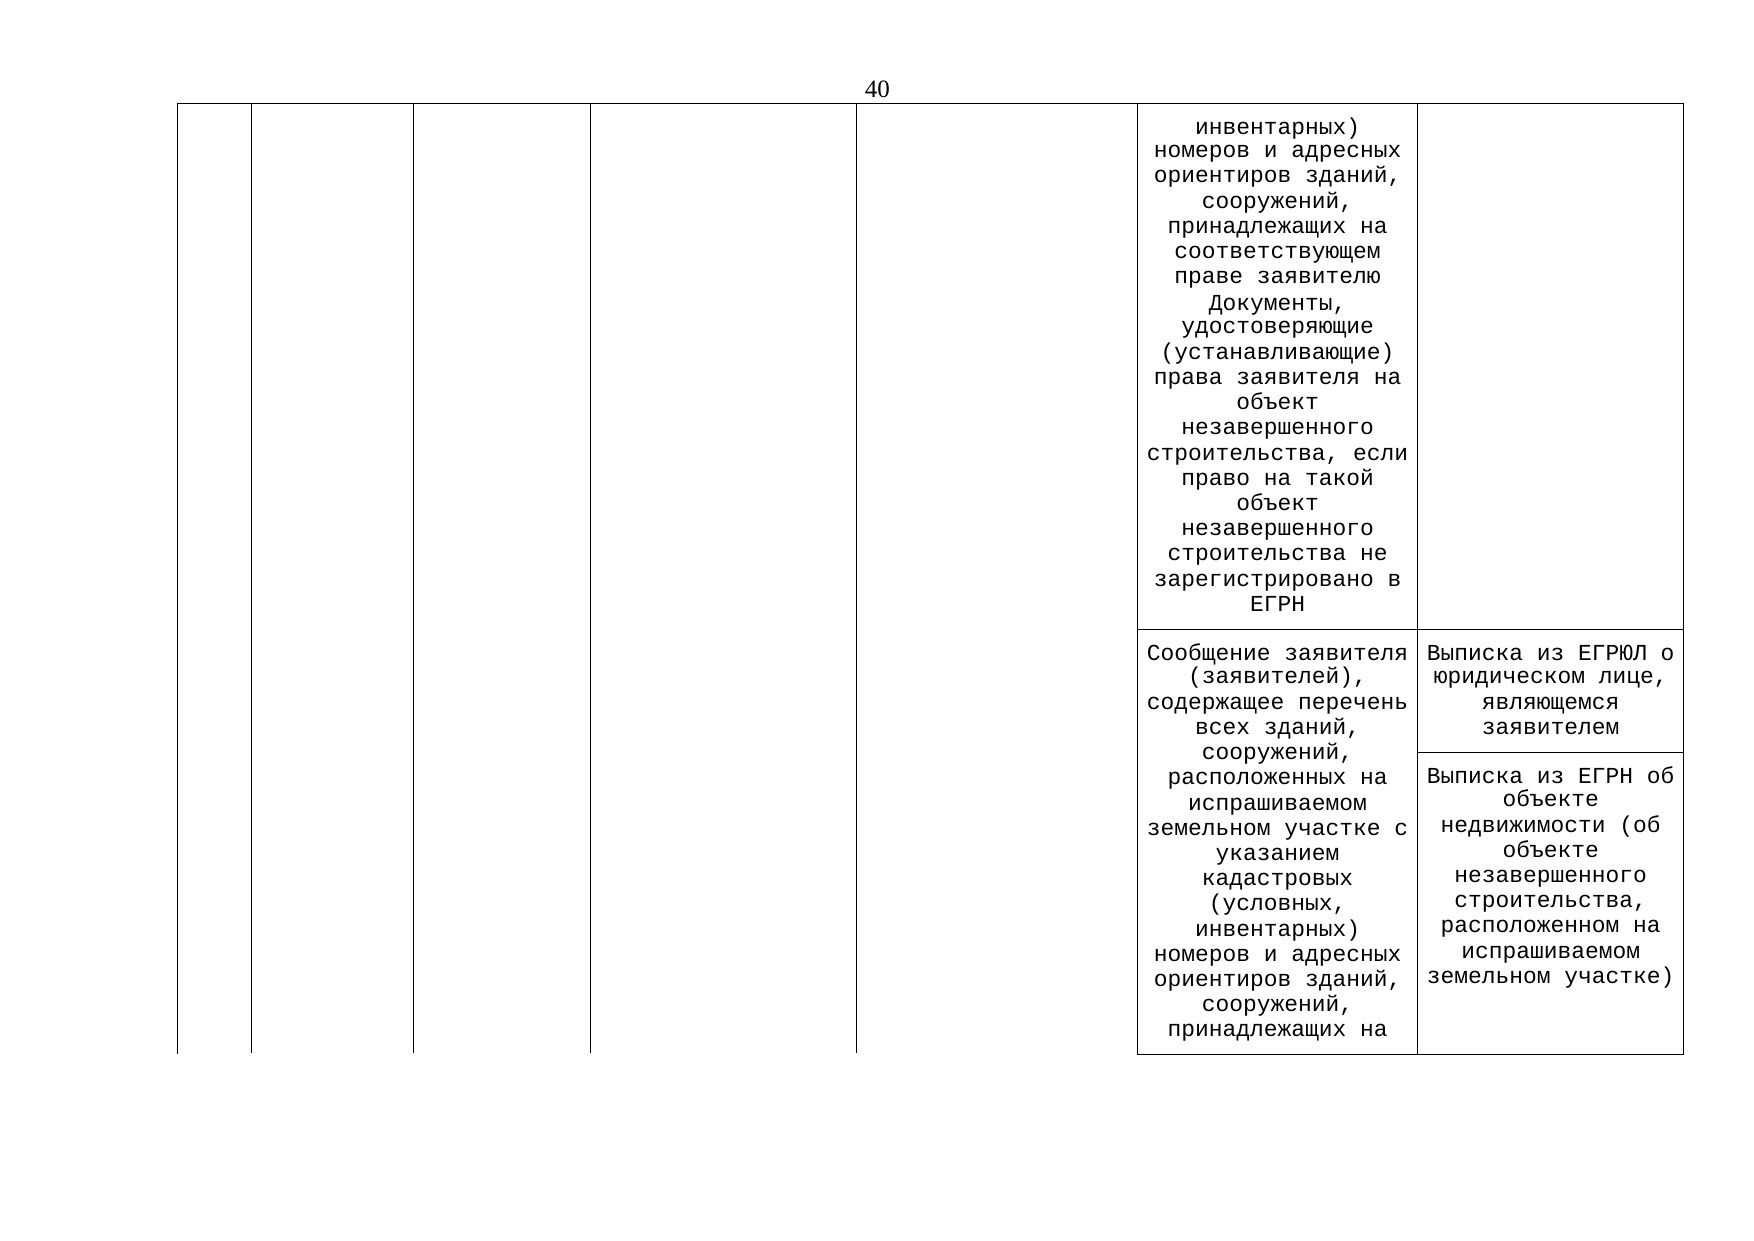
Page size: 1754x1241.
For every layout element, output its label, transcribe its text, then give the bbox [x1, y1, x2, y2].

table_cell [1418, 753, 1683, 1054]
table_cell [1138, 104, 1417, 629]
table_cell Выписка из ЕГРЮЛ о юридическом лице, являющемся заявителем [1418, 630, 1683, 752]
table_cell Сообщение заявителя (заявителей), содержащее перечень всех зданий, сооружений, расположенных на испрашиваемом земельном участке с указанием кадастровых (условных, инвентарных) номеров и адресных ориентиров зданий, сооружений, принадлежащих на соответствующем праве заявителю Документы, удостоверяющие (устанавливающие) права заявителя на объект незавершенного строительства, если право на такой объект незавершенного строительства не зарегистрировано в ЕГРН Документы, удостоверяющие (устанавливающие) права заявителя на испрашиваемый земельный участок, если право на такой земельный участок не зарегистрировано в ЕГРН (при наличии соответствующих прав на земельный участок) [1138, 630, 1417, 1054]
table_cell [1418, 104, 1683, 629]
